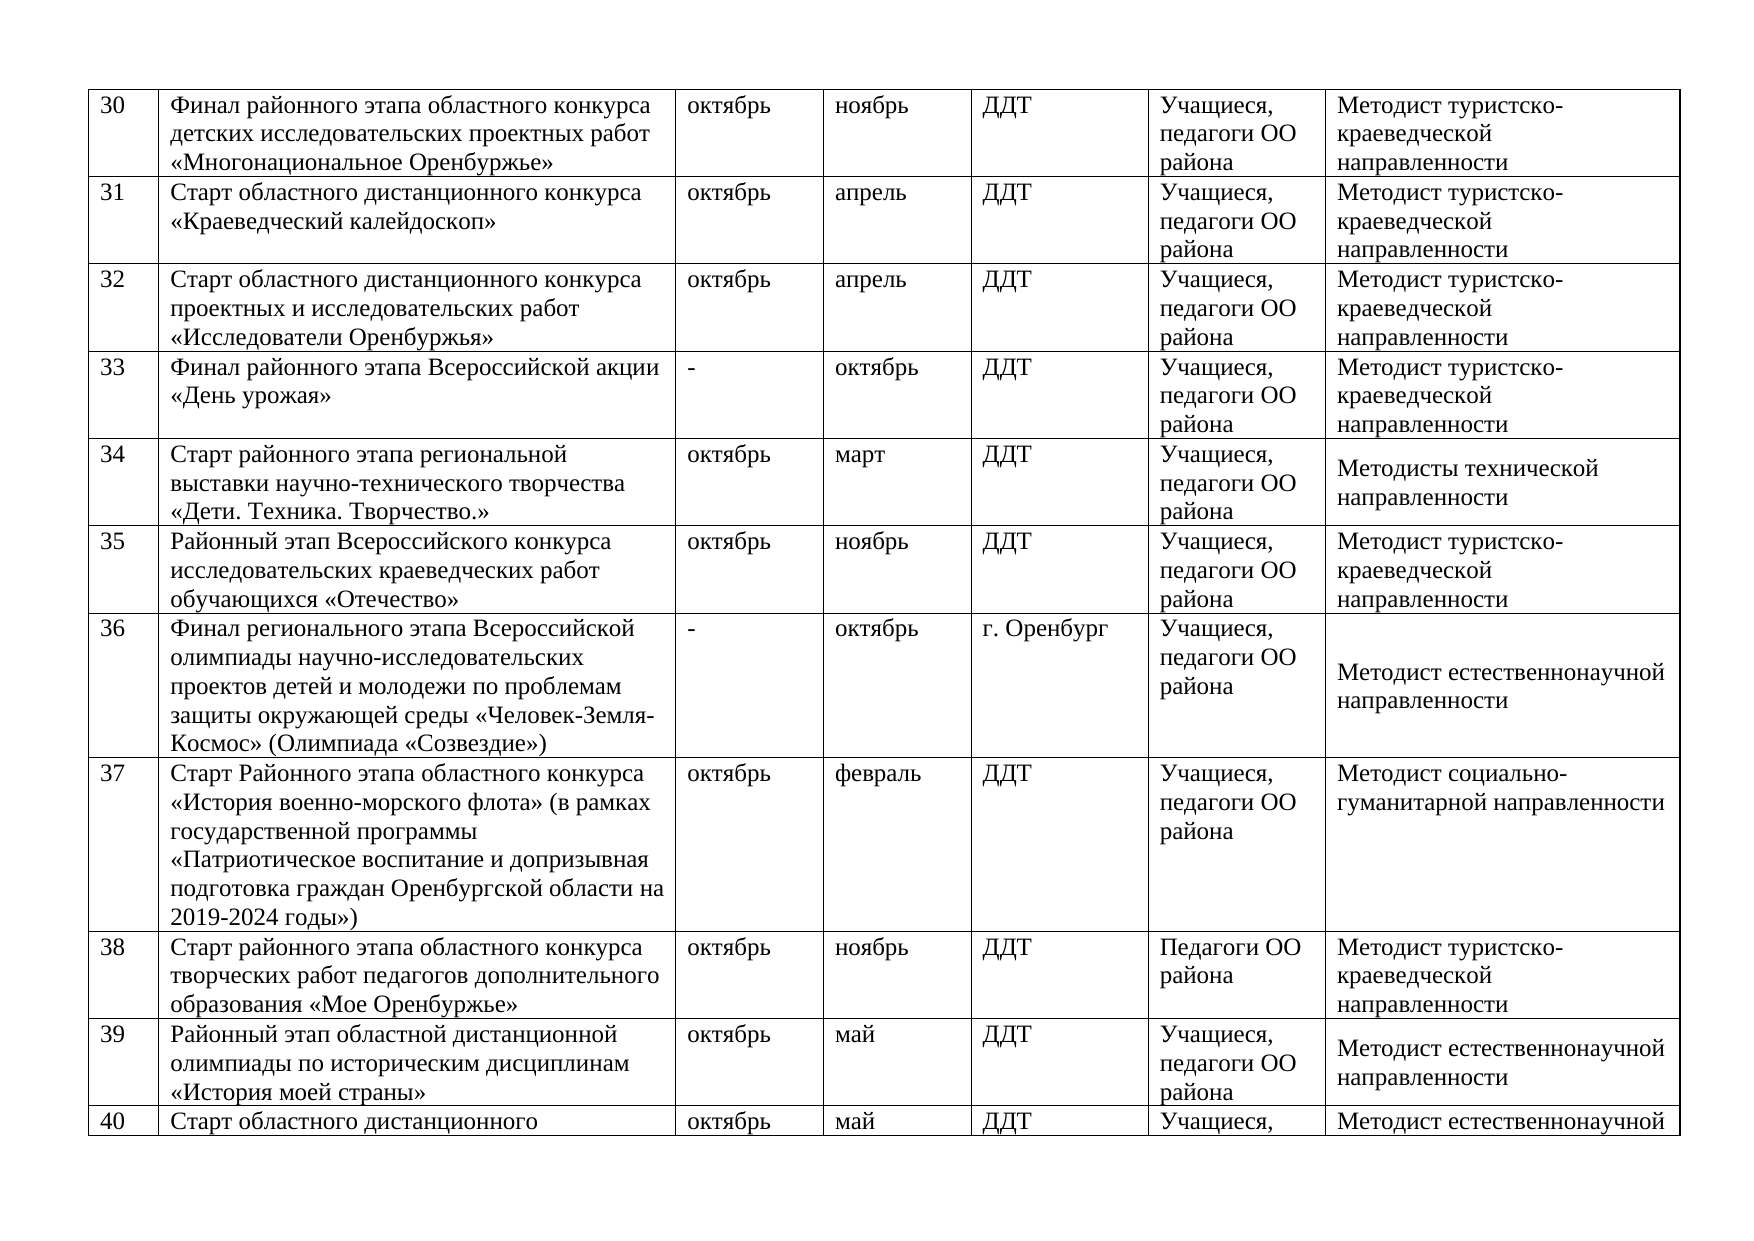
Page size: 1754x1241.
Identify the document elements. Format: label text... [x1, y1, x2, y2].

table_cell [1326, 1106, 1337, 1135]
table_cell 37 [89, 758, 158, 931]
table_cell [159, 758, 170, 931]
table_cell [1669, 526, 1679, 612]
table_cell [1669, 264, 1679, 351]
table_cell - [676, 352, 823, 438]
table_cell 38 [89, 932, 158, 1018]
table_cell 32 [89, 264, 158, 351]
table_cell Финал районного этапа Всероссийской акции «День урожая» [159, 352, 675, 438]
table_cell 39 [89, 1019, 158, 1105]
table_cell г. Оренбург [972, 614, 1148, 757]
table_cell ДДТ [972, 439, 1148, 525]
table_cell апрель [824, 264, 971, 351]
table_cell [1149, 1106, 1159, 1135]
table_cell ноябрь [824, 526, 971, 612]
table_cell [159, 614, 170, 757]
table_cell ноябрь [824, 90, 971, 176]
table_cell ДДТ [972, 526, 1148, 612]
table_cell Методист естественнонаучной направленности [1326, 614, 1679, 757]
table_cell октябрь [676, 526, 823, 612]
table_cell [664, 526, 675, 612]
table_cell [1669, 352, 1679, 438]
table_cell октябрь [824, 352, 971, 438]
table_cell 30 [89, 90, 158, 176]
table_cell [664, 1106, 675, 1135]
table_cell ДДТ [972, 352, 1148, 438]
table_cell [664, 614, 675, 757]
table_cell октябрь [676, 177, 823, 263]
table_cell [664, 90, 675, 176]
table_cell 31 [89, 177, 158, 263]
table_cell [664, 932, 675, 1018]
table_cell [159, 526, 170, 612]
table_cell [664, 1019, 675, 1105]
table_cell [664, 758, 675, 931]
table_cell ДДТ [972, 90, 1148, 176]
table_cell 33 [89, 352, 158, 438]
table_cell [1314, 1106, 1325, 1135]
table_cell ноябрь [824, 932, 971, 1018]
table_cell октябрь [676, 932, 823, 1018]
table_cell март [824, 439, 971, 525]
table_cell Учащиеся, педагоги ОО района [1149, 614, 1325, 757]
table_cell Методисты технической направленности [1326, 439, 1679, 525]
table_cell октябрь [824, 614, 971, 757]
table_cell Методист социально-гуманитарной направленности [1326, 758, 1679, 931]
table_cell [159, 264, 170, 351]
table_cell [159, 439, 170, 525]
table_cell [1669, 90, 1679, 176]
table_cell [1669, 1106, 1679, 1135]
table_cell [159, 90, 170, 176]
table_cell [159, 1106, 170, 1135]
table_cell ДДТ [972, 1019, 1148, 1105]
table_cell Учащиеся, педагоги ОО района [1149, 758, 1325, 931]
table_cell 35 [89, 526, 158, 612]
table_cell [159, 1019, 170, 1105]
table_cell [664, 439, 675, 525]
table_cell ДДТ [972, 758, 1148, 931]
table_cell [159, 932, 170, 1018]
table_cell апрель [824, 177, 971, 263]
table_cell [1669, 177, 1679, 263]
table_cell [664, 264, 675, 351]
table_cell - [676, 614, 823, 757]
table_cell май [824, 1019, 971, 1105]
table_cell Педагоги ОО района [1149, 932, 1325, 1018]
table_cell ДДТ [972, 264, 1148, 351]
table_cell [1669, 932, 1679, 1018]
table_cell октябрь [676, 90, 823, 176]
table_cell Старт областного дистанционного конкурса «Краеведческий калейдоскоп» [159, 177, 675, 263]
table_cell 36 [89, 614, 158, 757]
table_cell октябрь [676, 1019, 823, 1105]
table_cell октябрь [676, 439, 823, 525]
table_cell 34 [89, 439, 158, 525]
table_cell ДДТ [972, 932, 1148, 1018]
table_cell октябрь [676, 758, 823, 931]
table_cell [1326, 1019, 1679, 1105]
table_cell февраль [824, 758, 971, 931]
table_cell ДДТ [972, 177, 1148, 263]
table_cell октябрь [676, 264, 823, 351]
